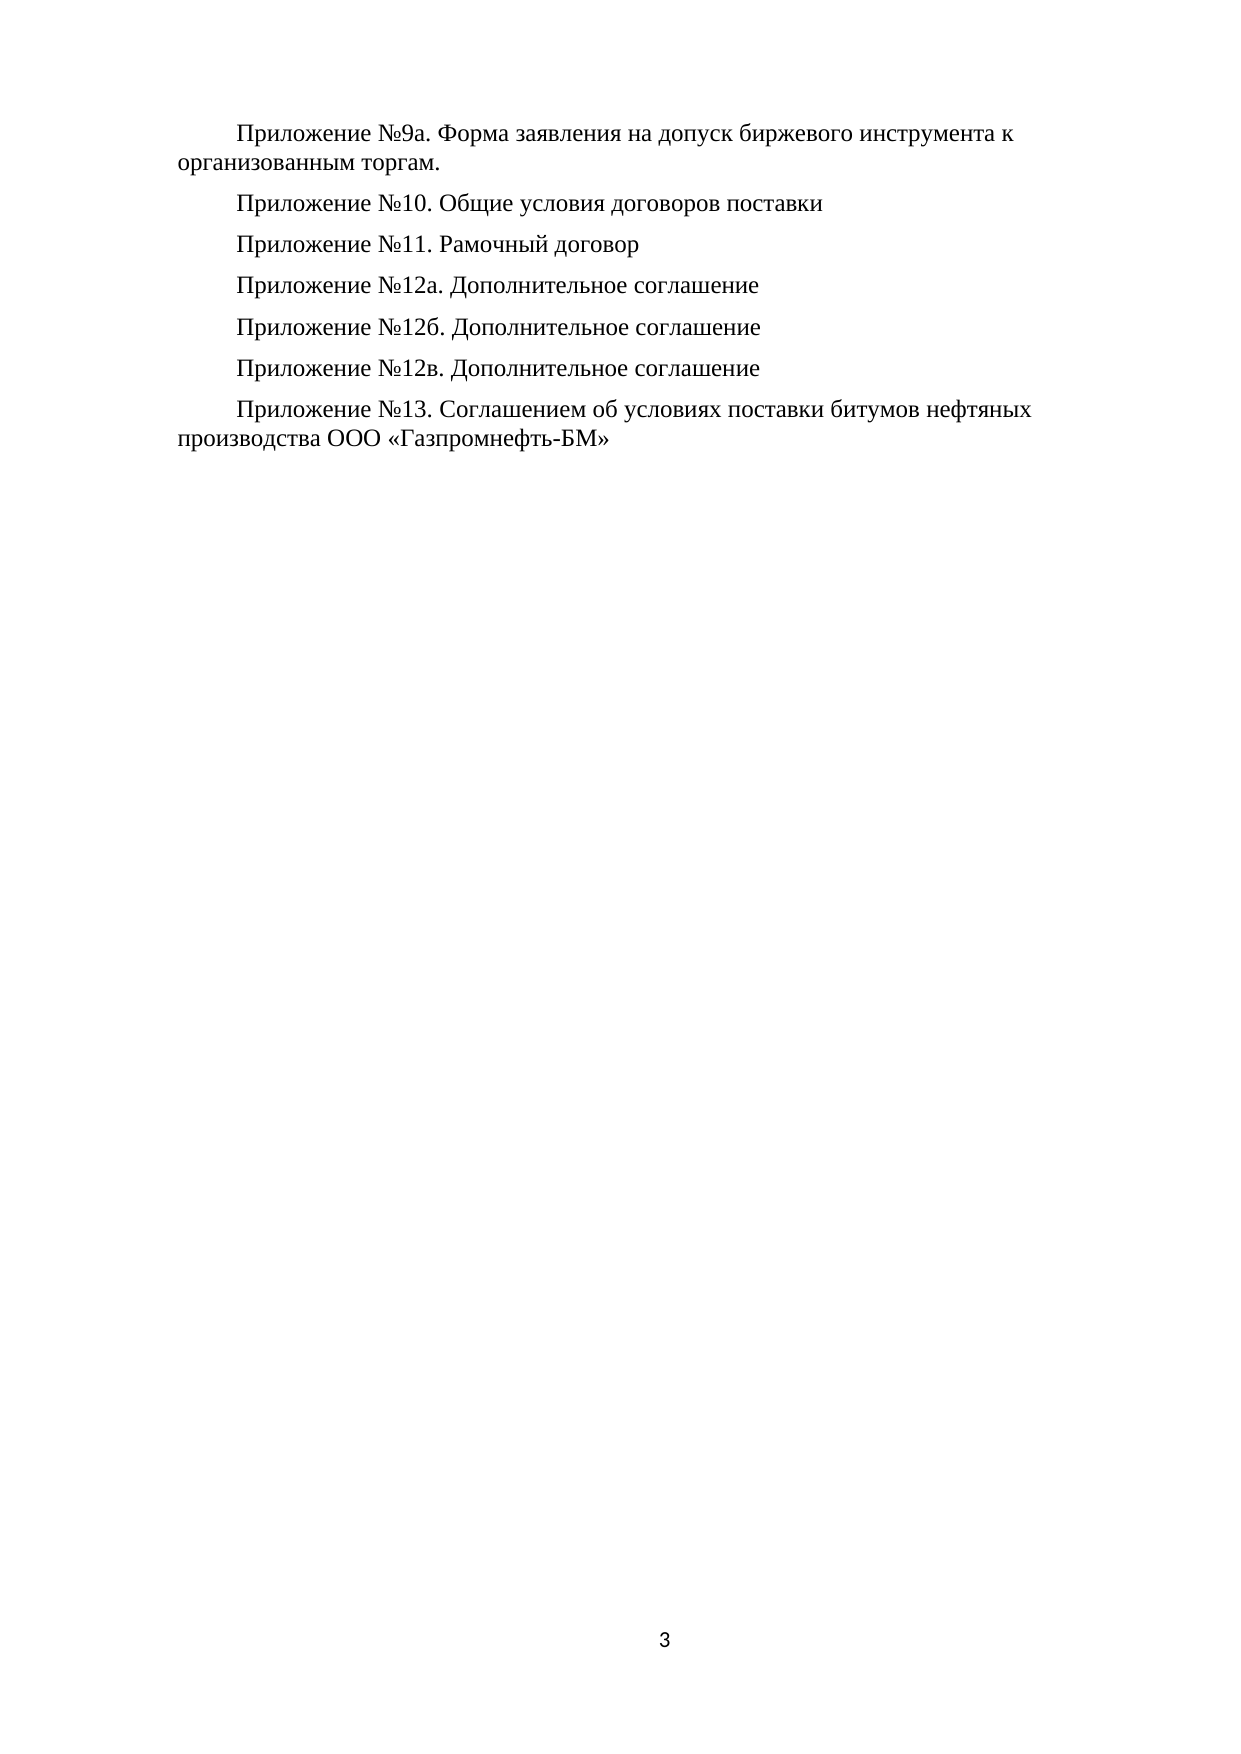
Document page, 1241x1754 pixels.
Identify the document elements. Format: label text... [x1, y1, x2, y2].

text Приложение №12а. Дополнительное соглашение [177, 271, 1152, 299]
text Приложение №10. Общие условия договоров поставки [177, 188, 1152, 217]
text Приложение №9а. Форма заявления на допуск биржевого инструмента к организованным торгам. [177, 118, 1152, 176]
text Приложение №13. Соглашением об условиях поставки битумов нефтяных производства ООО «Газпромнефть-БМ» [177, 394, 1152, 452]
text Приложение №12б. Дополнительное соглашение [177, 312, 1152, 341]
text Приложение №11. Рамочный договор [177, 229, 1152, 258]
text Приложение №12в. Дополнительное соглашение [177, 353, 1152, 382]
